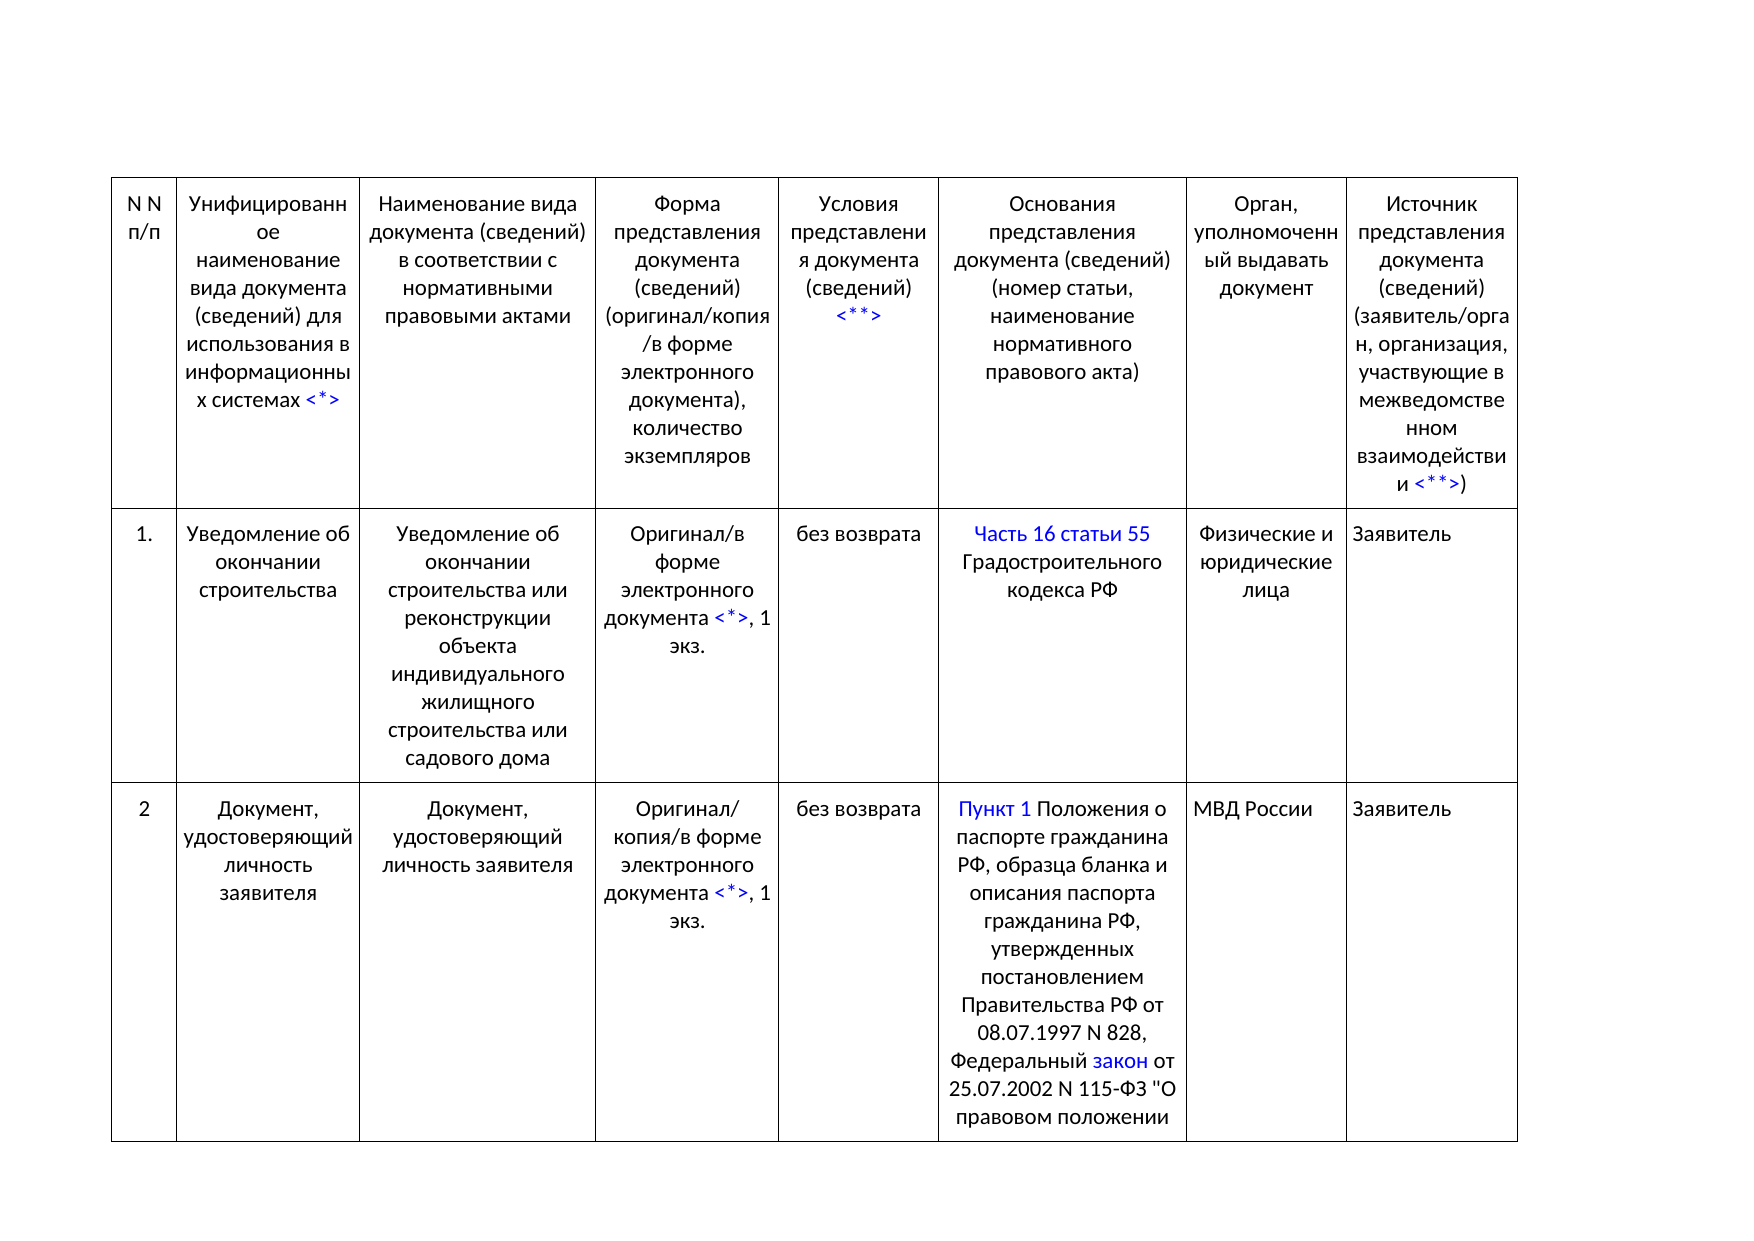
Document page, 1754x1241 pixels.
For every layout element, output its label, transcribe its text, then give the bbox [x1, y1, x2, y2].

table_cell Уведомление об окончании строительства или реконструкции объекта индивидуального жилищного строительства или садового дома [360, 509, 595, 782]
table_header Источник представления документа (сведений) (заявитель/орган, организация, участвующие в межведомственном взаимодействии <**>) [1347, 178, 1517, 508]
table_cell 1. [112, 509, 176, 782]
table_cell Уведомление об окончании строительства [177, 509, 359, 782]
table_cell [939, 783, 1186, 1141]
table_cell без возврата [779, 783, 938, 1141]
table_header Наименование вида документа (сведений) в соответствии с нормативными правовыми актами [360, 178, 595, 508]
table_header Орган, уполномоченный выдавать документ [1187, 178, 1346, 508]
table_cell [596, 783, 778, 1141]
table_cell МВД России [1187, 783, 1346, 1141]
table_header Условия представления документа (сведений) <**> [779, 178, 938, 508]
table_cell Физические и юридические лица [1187, 509, 1346, 782]
table_cell Часть 16 статьи 55 Градостроительного кодекса РФ [939, 509, 1186, 782]
table_cell Заявитель [1347, 783, 1517, 1141]
table_cell Заявитель [1347, 509, 1517, 782]
table_header Унифицированное наименование вида документа (сведений) для использования в информационных системах <*> [177, 178, 359, 508]
table_cell без возврата [779, 509, 938, 782]
table_cell Оригинал/в форме электронного документа <*>, 1 экз. [596, 509, 778, 782]
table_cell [177, 783, 359, 1141]
table_header Основания представления документа (сведений) (номер статьи, наименование нормативного правового акта) [939, 178, 1186, 508]
table_header Форма представления документа (сведений) (оригинал/копия/в форме электронного документа), количество экземпляров [596, 178, 778, 508]
table_cell 2 [112, 783, 176, 1141]
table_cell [360, 783, 595, 1141]
table_header N N п/п [112, 178, 176, 508]
